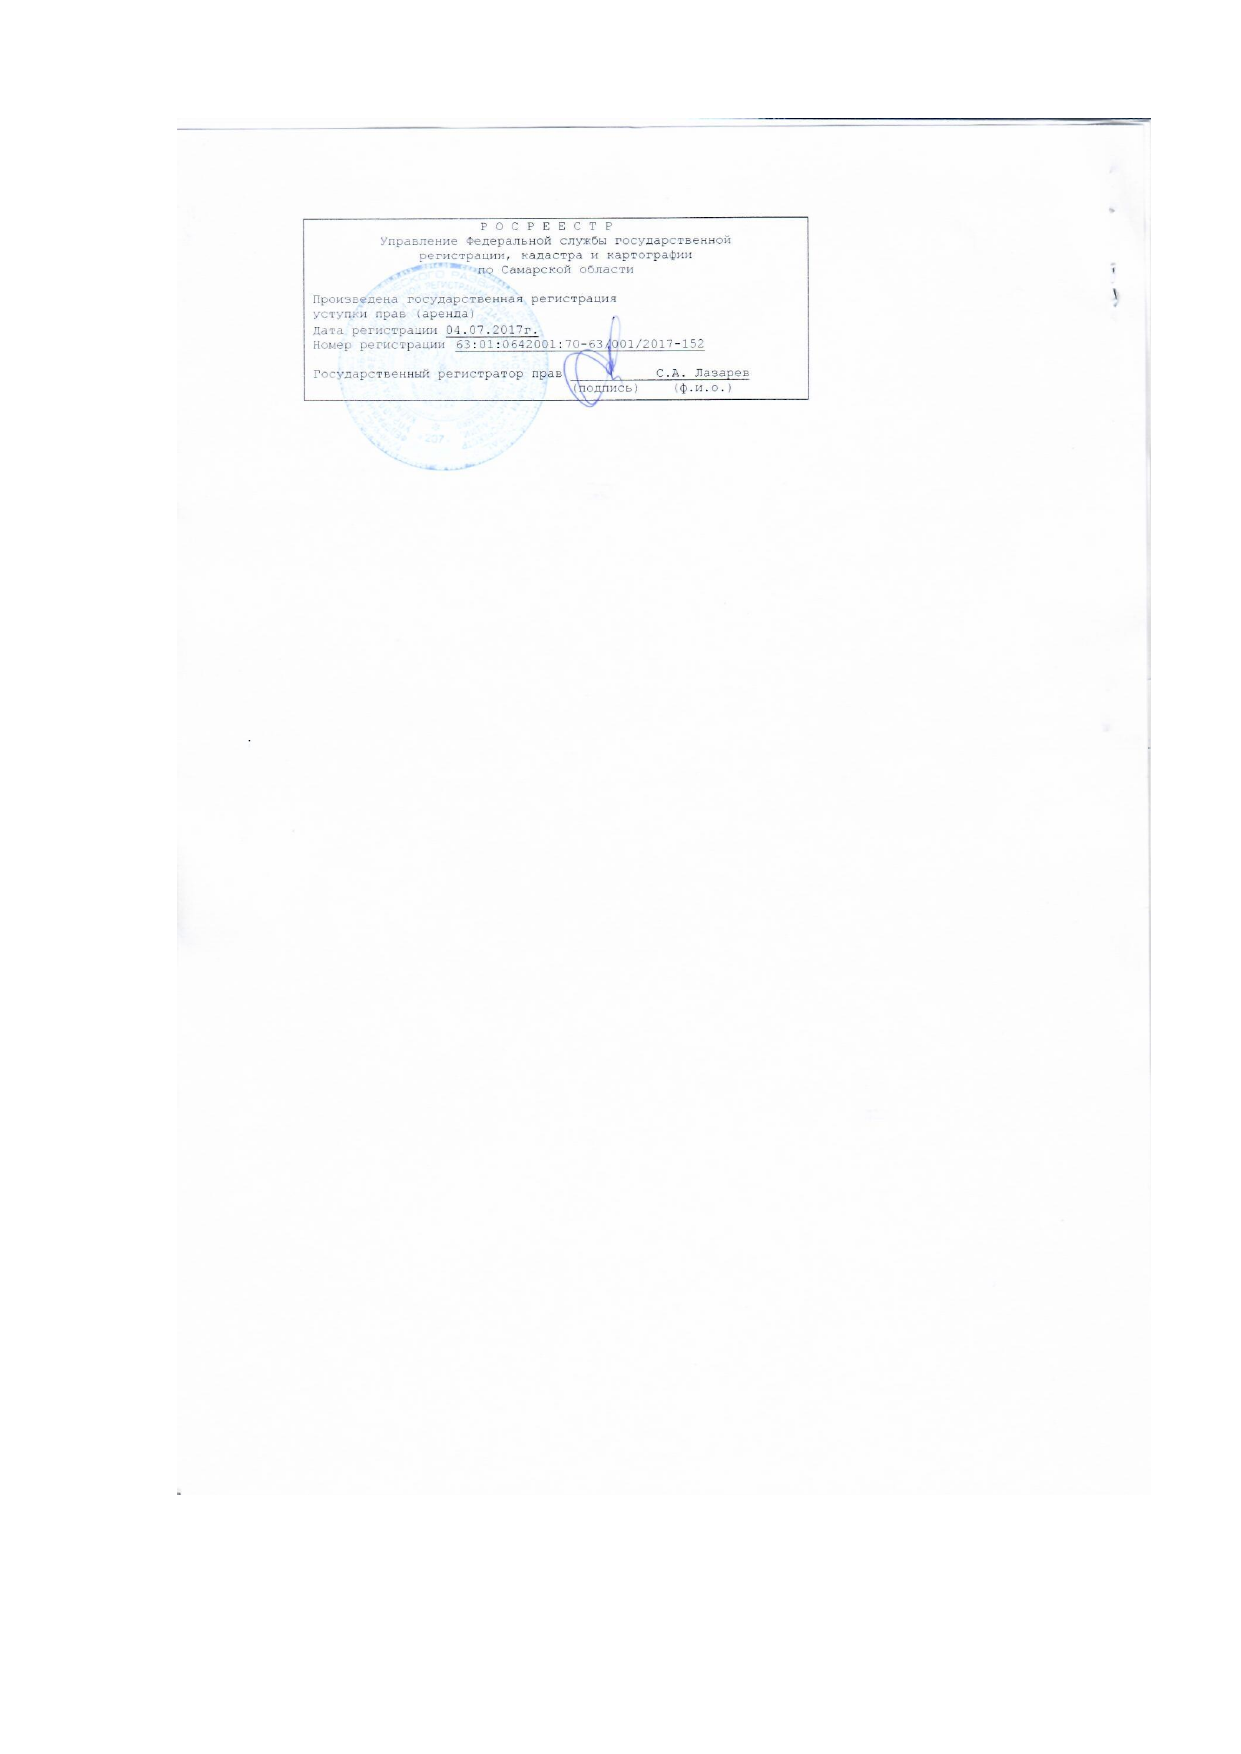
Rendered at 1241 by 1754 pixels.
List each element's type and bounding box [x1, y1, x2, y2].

picture [177, 118, 1151, 1495]
